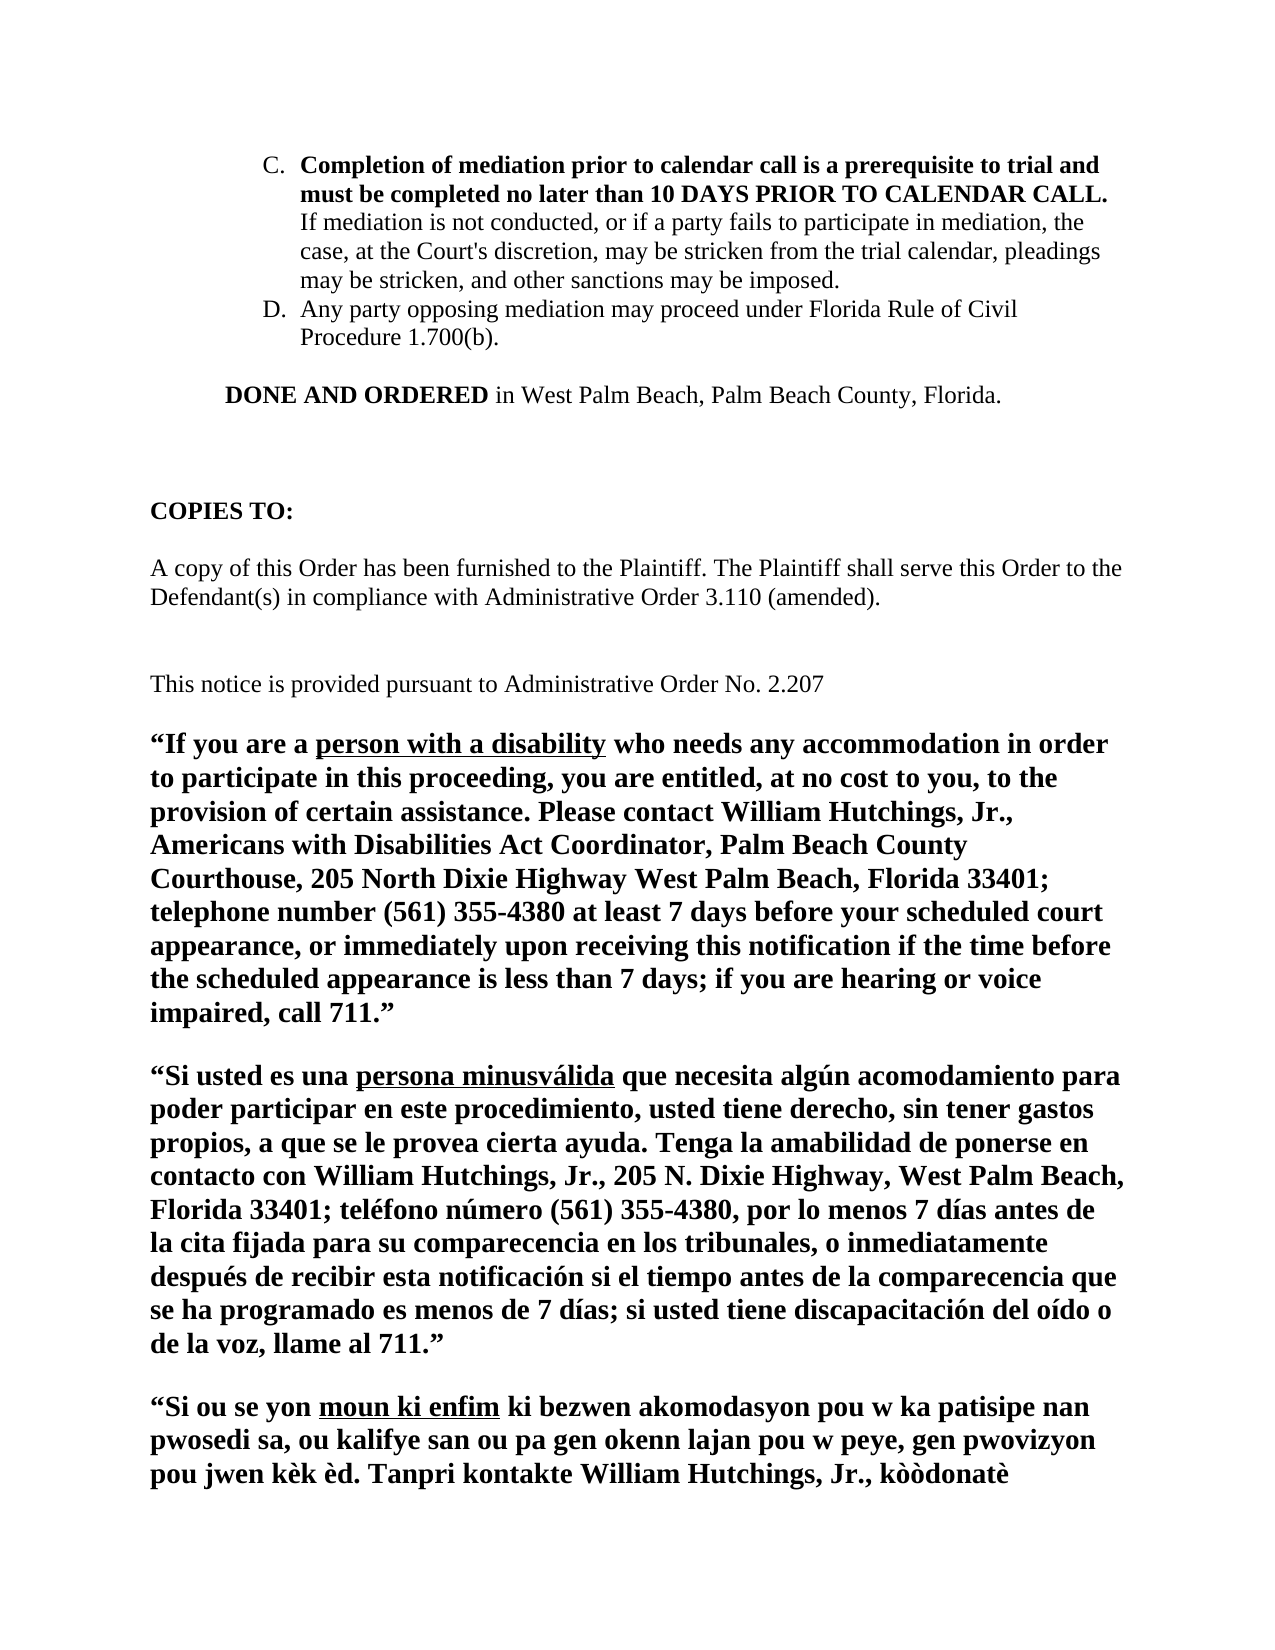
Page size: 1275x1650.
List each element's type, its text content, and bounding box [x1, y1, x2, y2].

text COPIES TO: [150, 496, 1125, 524]
list Any party opposing mediation may proceed under Florida Rule of Civil Procedure 1.700(b). [262, 294, 1125, 351]
text This notice is provided pursuant to Administrative Order No. 2.207 [150, 669, 1125, 697]
text “If you are a person with a disability who needs any accommodation in order to participate in this proceeding, you are entitled, at no cost to you, to the provision of certain assistance. Please contact William Hutchings, Jr., Americans with Disabilities Act Coordinator, Palm Beach County Courthouse, 205 North Dixie Highway West Palm Beach, Florida 33401; telephone number (561) 355-4380 at least 7 days before your scheduled court appearance, or immediately upon receiving this notification if the time before the scheduled appearance is less than 7 days; if you are hearing or voice impaired, call 711.” [150, 727, 1125, 1028]
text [150, 1389, 1125, 1489]
text A copy of this Order has been furnished to the Plaintiff. The Plaintiff shall serve this Order to the Defendant(s) in compliance with Administrative Order 3.110 (amended). [150, 553, 1125, 611]
text “Si usted es una persona minusválida que necesita algún acomodamiento para poder participar en este procedimiento, usted tiene derecho, sin tener gastos propios, a que se le provea cierta ayuda. Tenga la amabilidad de ponerse en contacto con William Hutchings, Jr., 205 N. Dixie Highway, West Palm Beach, Florida 33401; teléfono número (561) 355-4380, por lo menos 7 días antes de la cita fijada para su comparecencia en los tribunales, o inmediatamente después de recibir esta notificación si el tiempo antes de la comparecencia que se ha programado es menos de 7 días; si usted tiene discapacitación del oído o de la voz, llame al 711.” [150, 1058, 1125, 1359]
text DONE AND ORDERED in West Palm Beach, Palm Beach County, Florida. [150, 380, 1125, 409]
list Completion of mediation prior to calendar call is a prerequisite to trial and must be completed no later than 10 DAYS PRIOR TO CALENDAR CALL. If mediation is not conducted, or if a party fails to participate in mediation, the case, at the Court's discretion, may be stricken from the trial calendar, pleadings may be stricken, and other sanctions may be imposed. [262, 150, 1125, 294]
